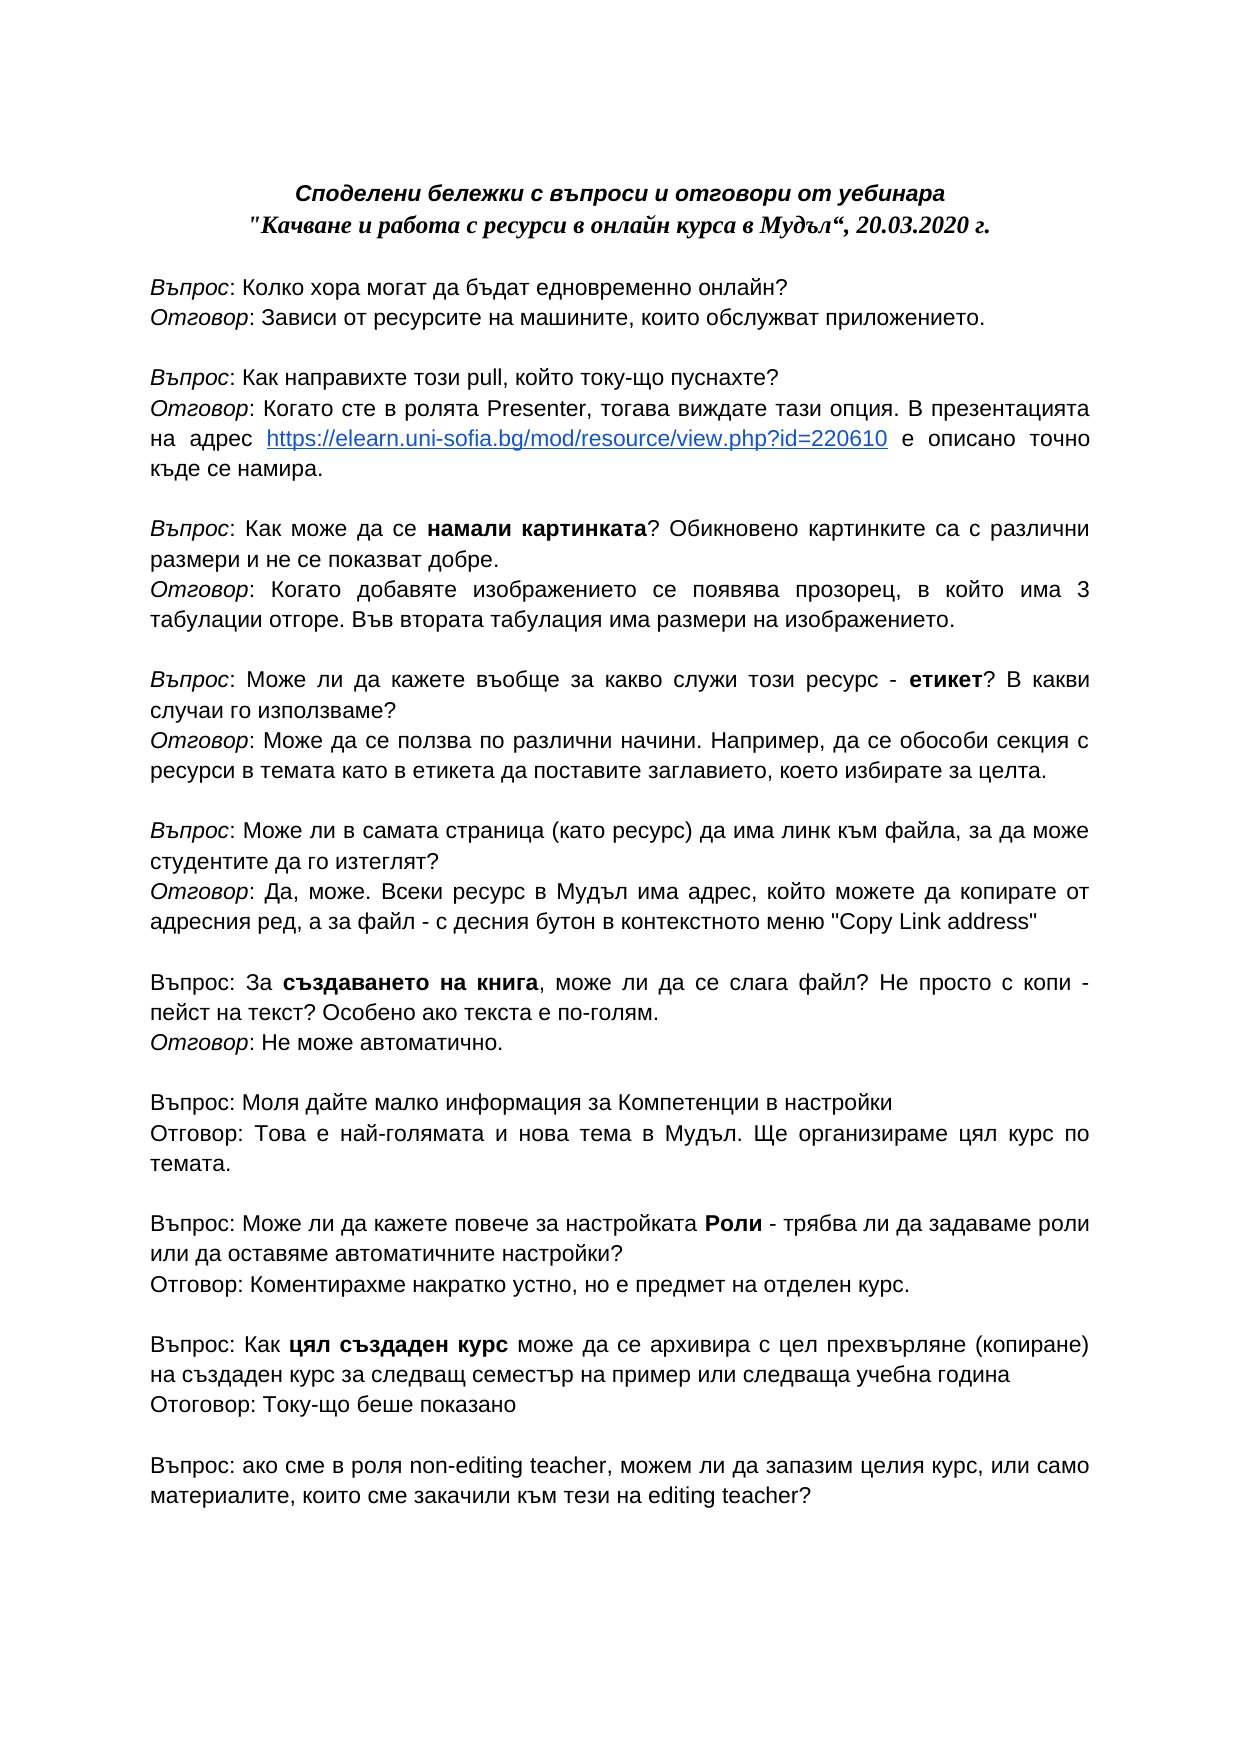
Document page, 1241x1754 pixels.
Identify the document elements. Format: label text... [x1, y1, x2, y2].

text Отговор: Това е най-голямата и нова тема в Мудъл. Ще организираме цял курс по темата. [150, 1119, 1090, 1176]
text Въпрос: Може ли да кажете повече за настройката Роли - трябва ли да задаваме роли или да оставяме автоматичните настройки? [150, 1210, 1090, 1267]
text Въпрос: Как цял създаден курс може да се архивира с цел прехвърляне (копиране) на създаден курс за следващ семестър на пример или следваща учебна година [150, 1331, 1090, 1387]
text Отговор: Зависи от ресурсите на машините, които обслужват приложението. [150, 304, 1090, 330]
text Въпрос: Как може да се намали картинката? Обикновено картинките са с различни размери и не се показват добре. [150, 515, 1090, 572]
text Въпрос: За създаването на книга, може ли да се слага файл? Не просто с копи - пейст на текст? Особено ако текста е по-голям. [150, 968, 1090, 1025]
text Въпрос: Може ли да кажете въобще за какво служи този ресурс - етикет? В какви случаи го използваме? [150, 666, 1090, 723]
text Отговор: Коментирахме накратко устно, но е предмет на отделен курс. [150, 1271, 1090, 1297]
text Отговор: Може да се ползва по различни начини. Например, да се обособи секция с ресурси в темата като в етикета да поставите заглавието, което избирате за целта. [150, 727, 1090, 783]
text Отговор: Когато сте в ролята Presenter, тогава виждате тази опция. В презентацията на адрес https://elearn.uni-sofia.bg/mod/resource/view.php?id=220610 е описано точно къде се намира. [150, 394, 1090, 481]
text Отговор: Не може автоматично. [150, 1029, 1090, 1055]
text Въпрос: ако сме в роля non-editing teacher, можем ли да запазим целия курс, или само материалите, които сме закачили към тези на editing teacher? [150, 1452, 1090, 1508]
text Отговор: Да, може. Всеки ресурс в Мудъл има адрес, който можете да копирате от адресния ред, а за файл - с десния бутон в контекстното меню "Copy Link address" [150, 878, 1090, 934]
text Въпрос: Моля дайте малко информация за Компетенции в настройки [150, 1089, 1090, 1116]
text Споделени бележки с въпроси и отговори от уебинара [150, 180, 1090, 207]
text Отоговор: Току-що беше показано [150, 1391, 1090, 1418]
text "Качване и работа с ресурси в онлайн курса в Мудъл“, 20.03.2020 г. [150, 210, 1090, 239]
text Въпрос: Може ли в самата страница (като ресурс) да има линк към файла, за да може студентите да го изтеглят? [150, 817, 1090, 874]
text Отговор: Когато добавяте изображението се появява прозорец, в който има 3 табулации отгоре. Във втората табулация има размери на изображението. [150, 576, 1090, 632]
text Въпрос: Колко хора могат да бъдат едновременно онлайн? [150, 274, 1090, 300]
text Въпрос: Как направихте този pull, който току-що пуснахте? [150, 364, 1090, 391]
